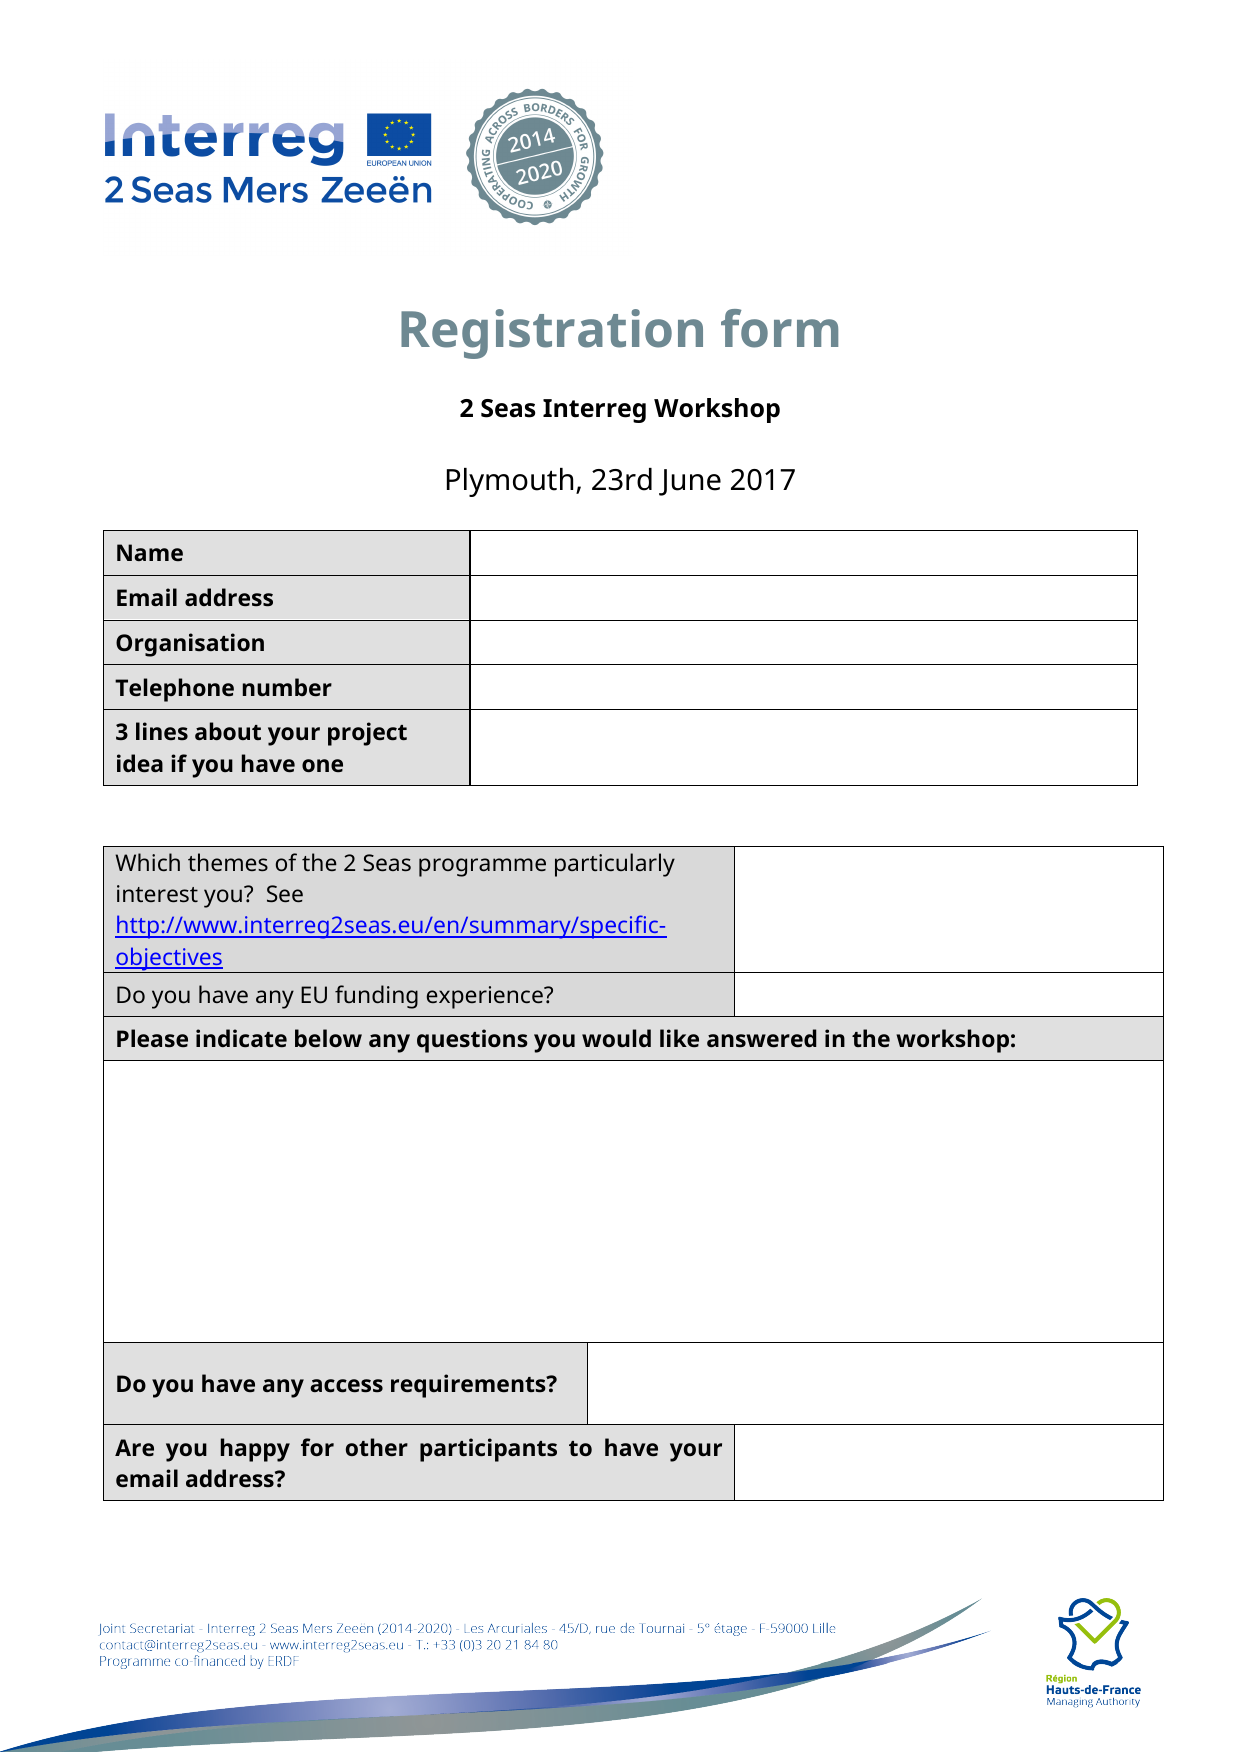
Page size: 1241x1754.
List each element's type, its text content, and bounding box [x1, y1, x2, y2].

table_header [735, 847, 1163, 972]
picture [0, 1574, 1241, 1752]
table_cell Email address [104, 576, 469, 619]
table_cell Organisation [104, 621, 469, 664]
table_cell [471, 621, 1137, 664]
table_header [471, 531, 1137, 575]
table_cell Are you happy for other participants to have your email address? [104, 1425, 734, 1500]
table_cell Do you have any access requirements? [104, 1343, 587, 1424]
table_header Which themes of the 2 Seas programme particularly interest you? See http://www.interreg2seas.eu/en/summary/specific-objectives [104, 847, 734, 972]
table_cell [104, 1061, 1163, 1342]
text Registration form [103, 294, 1137, 362]
table_cell Telephone number [104, 665, 469, 709]
table_cell [588, 1343, 1163, 1424]
table_cell [471, 710, 1137, 785]
table_header Name [104, 531, 469, 575]
table_cell [735, 1425, 1163, 1500]
table_cell [471, 576, 1137, 619]
table_cell Please indicate below any questions you would like answered in the workshop: [104, 1017, 1163, 1060]
table_cell 3 lines about your project idea if you have one [104, 710, 469, 785]
table_cell [735, 973, 1163, 1016]
text 2 Seas Interreg Workshop [103, 391, 1137, 425]
picture [103, 59, 634, 256]
table_cell Do you have any EU funding experience? [104, 973, 734, 1016]
table_cell [471, 665, 1137, 709]
text Plymouth, 23rd June 2017 [103, 459, 1137, 499]
